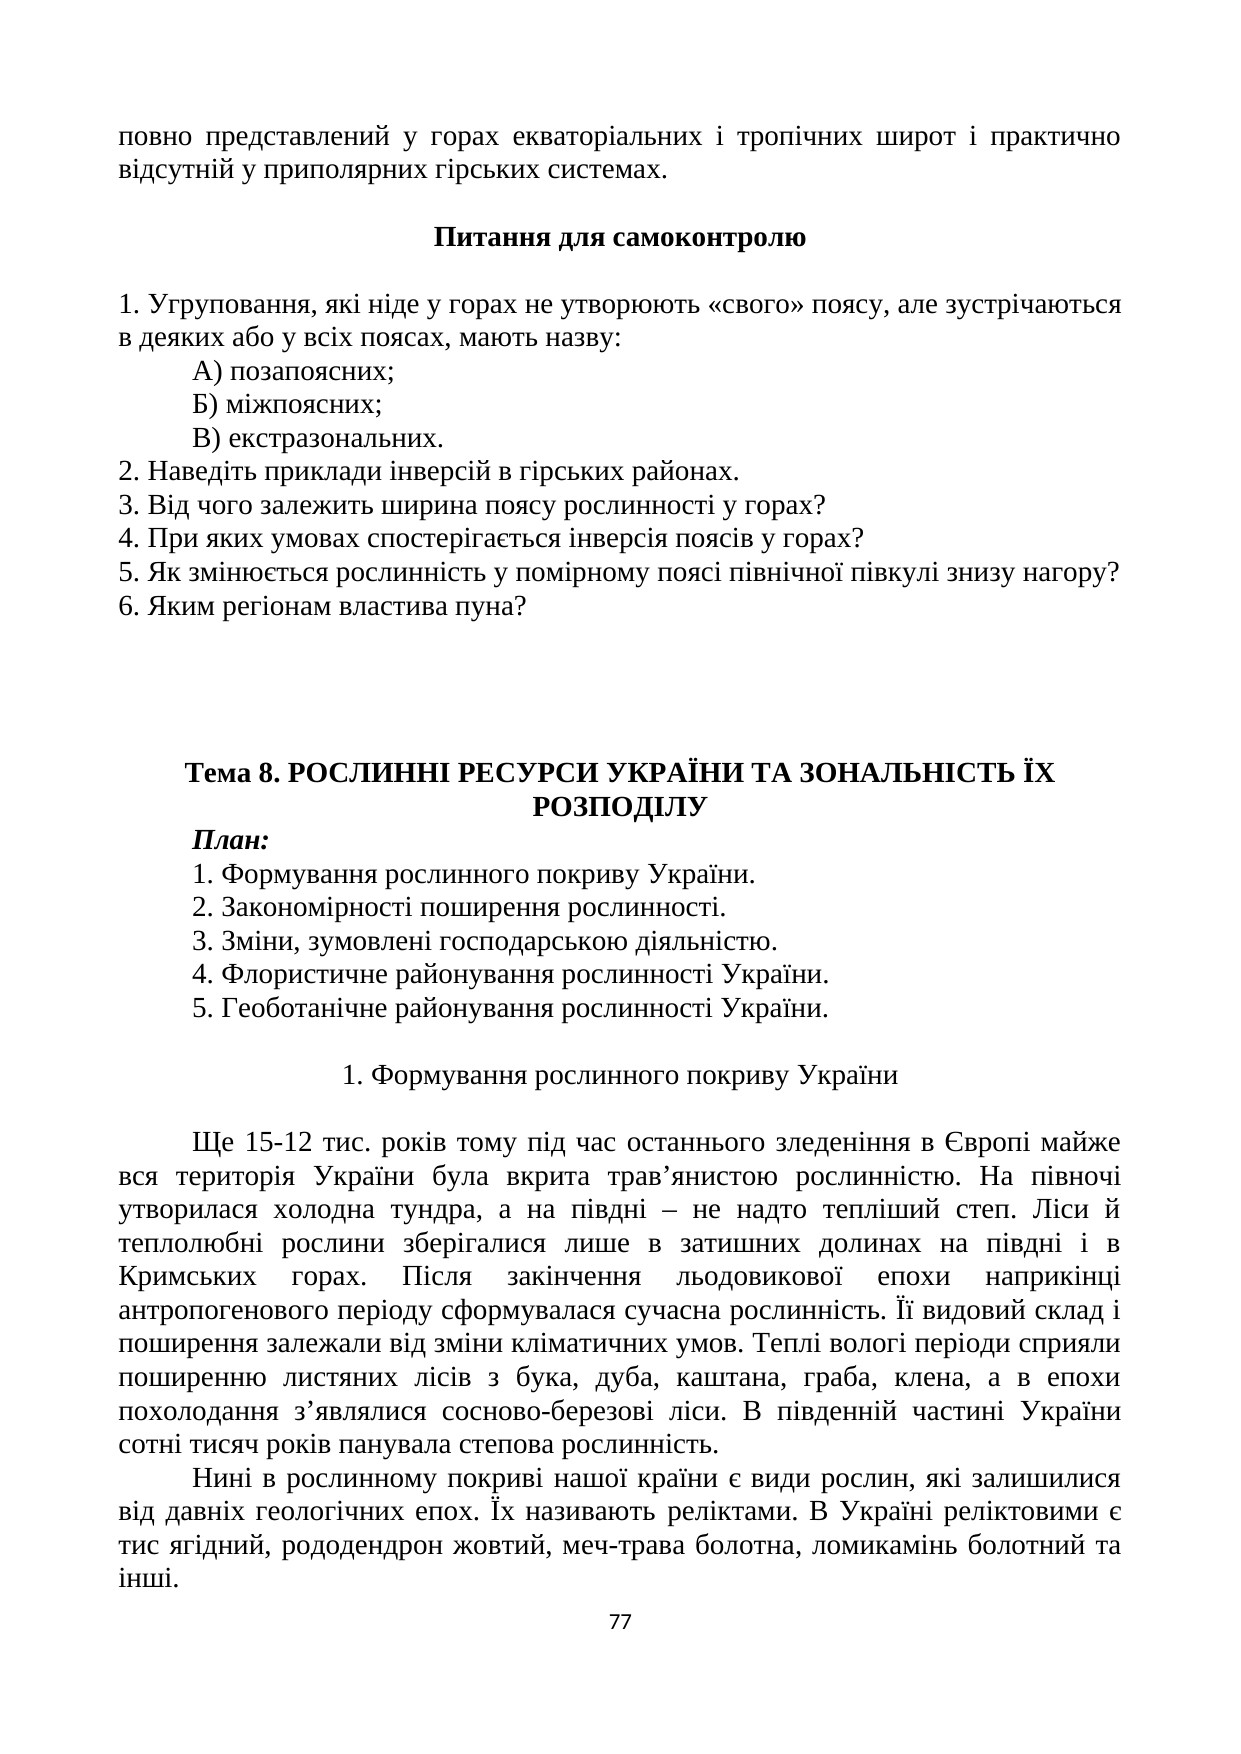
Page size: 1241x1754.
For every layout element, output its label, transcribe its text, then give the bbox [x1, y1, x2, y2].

text 2. Наведіть приклади інверсій в гірських районах. [118, 453, 1122, 487]
text 5. Як змінюється рослинність у помірному поясі північної півкулі знизу нагору? [118, 554, 1122, 588]
text Питання для самоконтролю [118, 219, 1122, 252]
text 2. Закономірності поширення рослинності. [192, 889, 1122, 923]
text 4. Флористичне районування рослинності України. [192, 957, 1122, 990]
text 1. Формування рослинного покриву України. [192, 856, 1122, 889]
text Нині в рослинному покриві нашої країни є види рослин, які залишилися від давніх геологічних епох. Їх називають реліктами. В Україні реліктовими є тис ягідний, рододендрон жовтий, меч-трава болотна, ломикамінь болотний та інші. [118, 1460, 1122, 1594]
text Ще 15-12 тис. років тому під час останнього зледеніння в Європі майже вся територія України була вкрита трав’янистою рослинністю. На півночі утворилася холодна тундра, а на півдні – не надто тепліший степ. Ліси й теплолюбні рослини зберігалися лише в затишних долинах на півдні і в Кримських горах. Після закінчення льодовикової епохи наприкінці антропогенового періоду сформувалася сучасна рослинність. Її видовий склад і поширення залежали від зміни кліматичних умов. Теплі вологі періоди сприяли поширенню листяних лісів з бука, дуба, каштана, граба, клена, а в епохи похолодання з’являлися сосново-березові ліси. В південній частині України сотні тисяч років панувала степова рослинність. [118, 1124, 1122, 1460]
text 5. Геоботанічне районування рослинності України. [192, 990, 1122, 1024]
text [118, 118, 1122, 185]
text 3. Від чого залежить ширина поясу рослинності у горах? [118, 487, 1122, 521]
text В) екстразональних. [192, 420, 1122, 453]
text План: [192, 822, 1122, 856]
text Тема 8. РОСЛИННI РЕСУРСИ УКРАЇНИ ТА ЗОНАЛЬНIСТЬ ЇХ РОЗПОДIЛУ [118, 755, 1122, 822]
list 1. Формування рослинного покриву України [118, 1057, 1122, 1091]
text 3. Зміни, зумовлені господарською діяльністю. [192, 923, 1122, 957]
text 4. При яких умовах спостерігається інверсія поясів у горах? [118, 521, 1122, 554]
text А) позапоясних; [192, 353, 1122, 386]
text Б) міжпоясних; [192, 386, 1122, 420]
text 1. Угруповання, які ніде у горах не утворюють «свого» поясу, але зустрічаються в деяких або у всіх поясах, мають назву: [118, 286, 1122, 353]
text 6. Яким регіонам властива пуна? [118, 588, 1122, 621]
